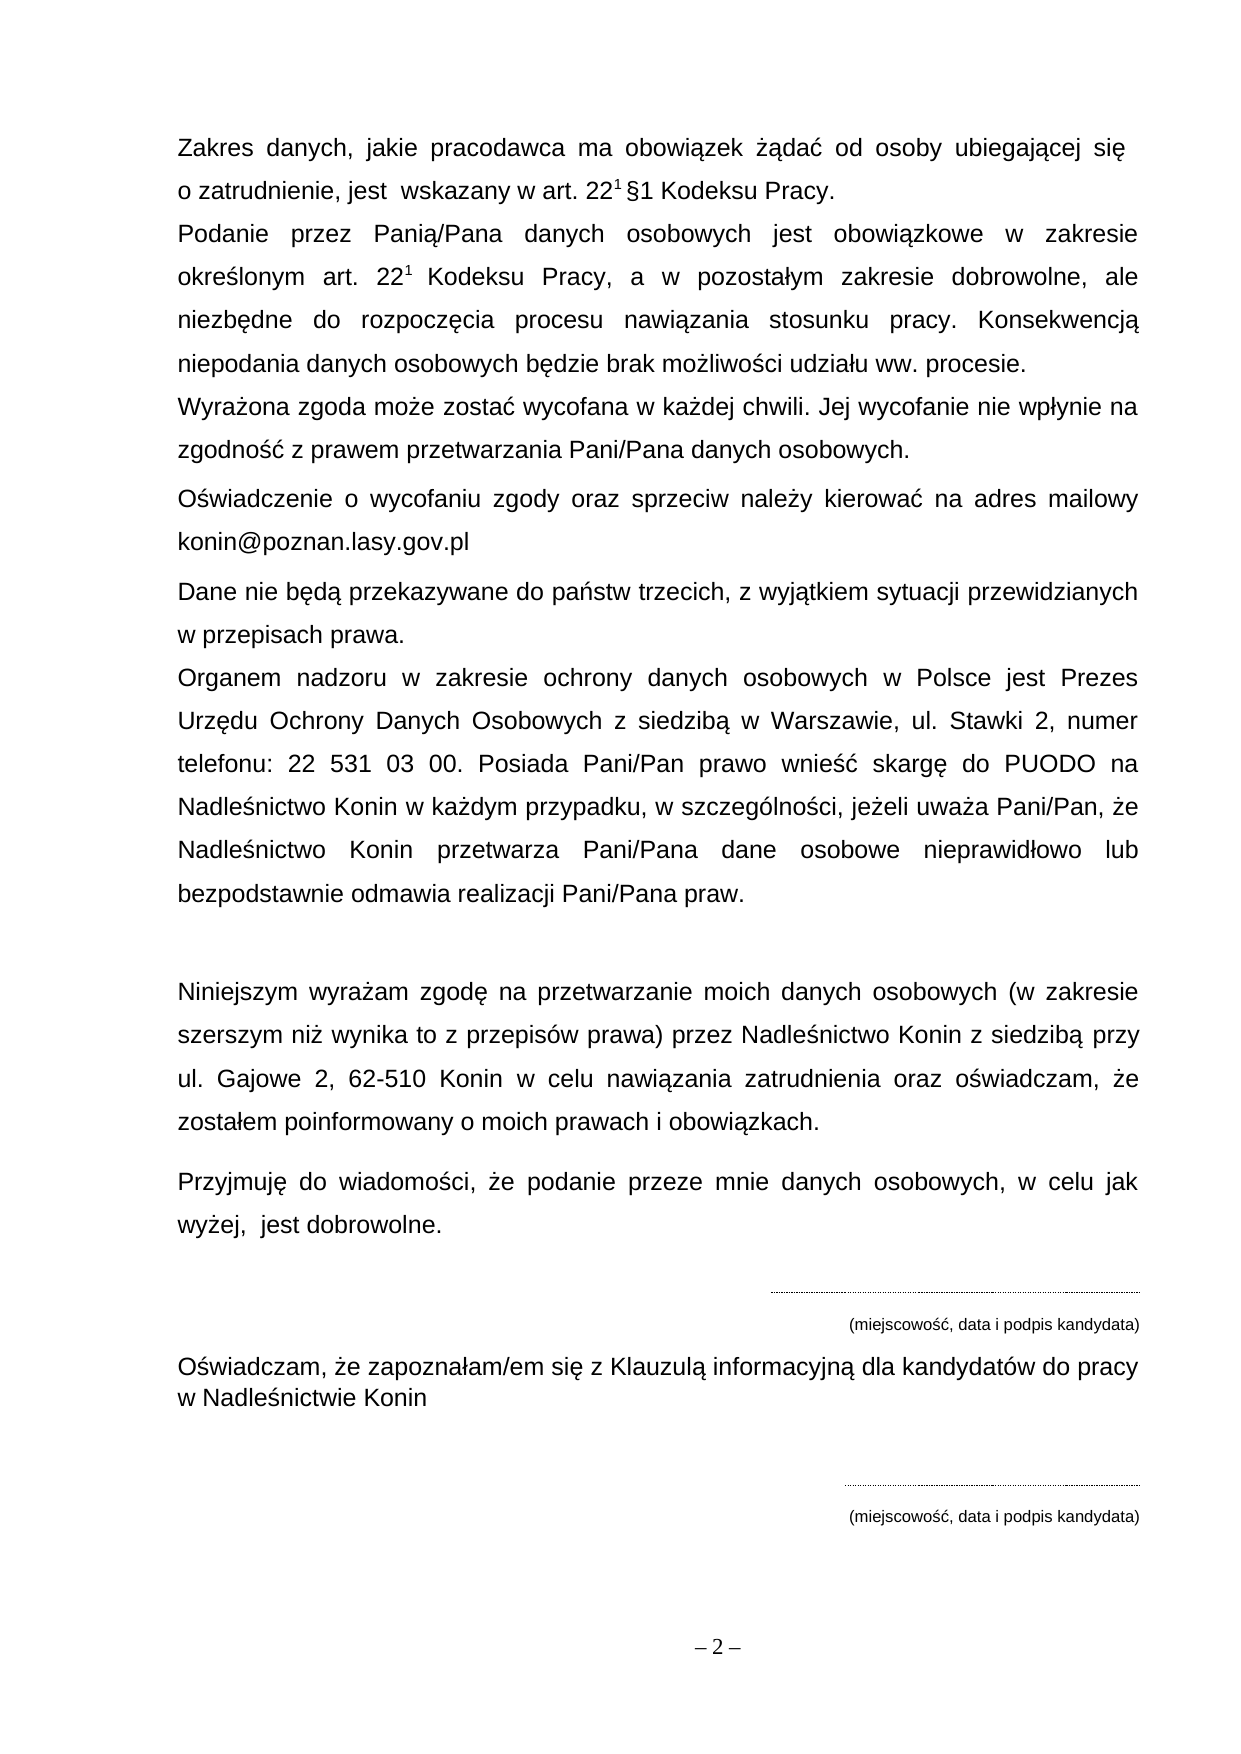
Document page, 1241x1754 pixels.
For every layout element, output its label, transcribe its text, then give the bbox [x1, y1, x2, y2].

text Zakres danych, jakie pracodawca ma obowiązek żądać od osoby ubiegającej się o zatrudnienie, jest wskazany w art. 221 §1 Kodeksu Pracy. [177, 133, 1140, 205]
text Dane nie będą przekazywane do państw trzecich, z wyjątkiem sytuacji przewidzianych w przepisach prawa. [177, 577, 1140, 648]
text Wyrażona zgoda może zostać wycofana w każdej chwili. Jej wycofanie nie wpłynie na zgodność z prawem przetwarzania Pani/Pana danych osobowych. [177, 392, 1140, 463]
text Oświadczenie o wycofaniu zgody oraz sprzeciw należy kierować na adres mailowy konin@poznan.lasy.gov.pl [177, 484, 1140, 556]
text Oświadczam, że zapoznałam/em się z Klauzulą informacyjną dla kandydatów do pracy w Nadleśnictwie Konin [177, 1352, 1140, 1412]
text Niniejszym wyrażam zgodę na przetwarzanie moich danych osobowych (w zakresie szerszym niż wynika to z przepisów prawa) przez Nadleśnictwo Konin z siedzibą przy ul. Gajowe 2, 62-510 Konin w celu nawiązania zatrudnienia oraz oświadczam, że zostałem poinformowany o moich prawach i obowiązkach. [177, 977, 1140, 1135]
text (miejscowość, data i podpis kandydata) [177, 1507, 1140, 1526]
text Przyjmuję do wiadomości, że podanie przeze mnie danych osobowych, w celu jak wyżej, jest dobrowolne. [177, 1166, 1140, 1238]
text Organem nadzoru w zakresie ochrony danych osobowych w Polsce jest Prezes Urzędu Ochrony Danych Osobowych z siedzibą w Warszawie, ul. Stawki 2, numer telefonu: 22 531 03 00. Posiada Pani/Pan prawo wnieść skargę do PUODO na Nadleśnictwo Konin w każdym przypadku, w szczególności, jeżeli uważa Pani/Pan, że Nadleśnictwo Konin przetwarza Pani/Pana dane osobowe nieprawidłowo lub bezpodstawnie odmawia realizacji Pani/Pana praw. [177, 663, 1140, 907]
text Podanie przez Panią/Pana danych osobowych jest obowiązkowe w zakresie określonym art. 221 Kodeksu Pracy, a w pozostałym zakresie dobrowolne, ale niezbędne do rozpoczęcia procesu nawiązania stosunku pracy. Konsekwencją niepodania danych osobowych będzie brak możliwości udziału ww. procesie. [177, 219, 1140, 377]
text (miejscowość, data i podpis kandydata) [177, 1314, 1140, 1334]
